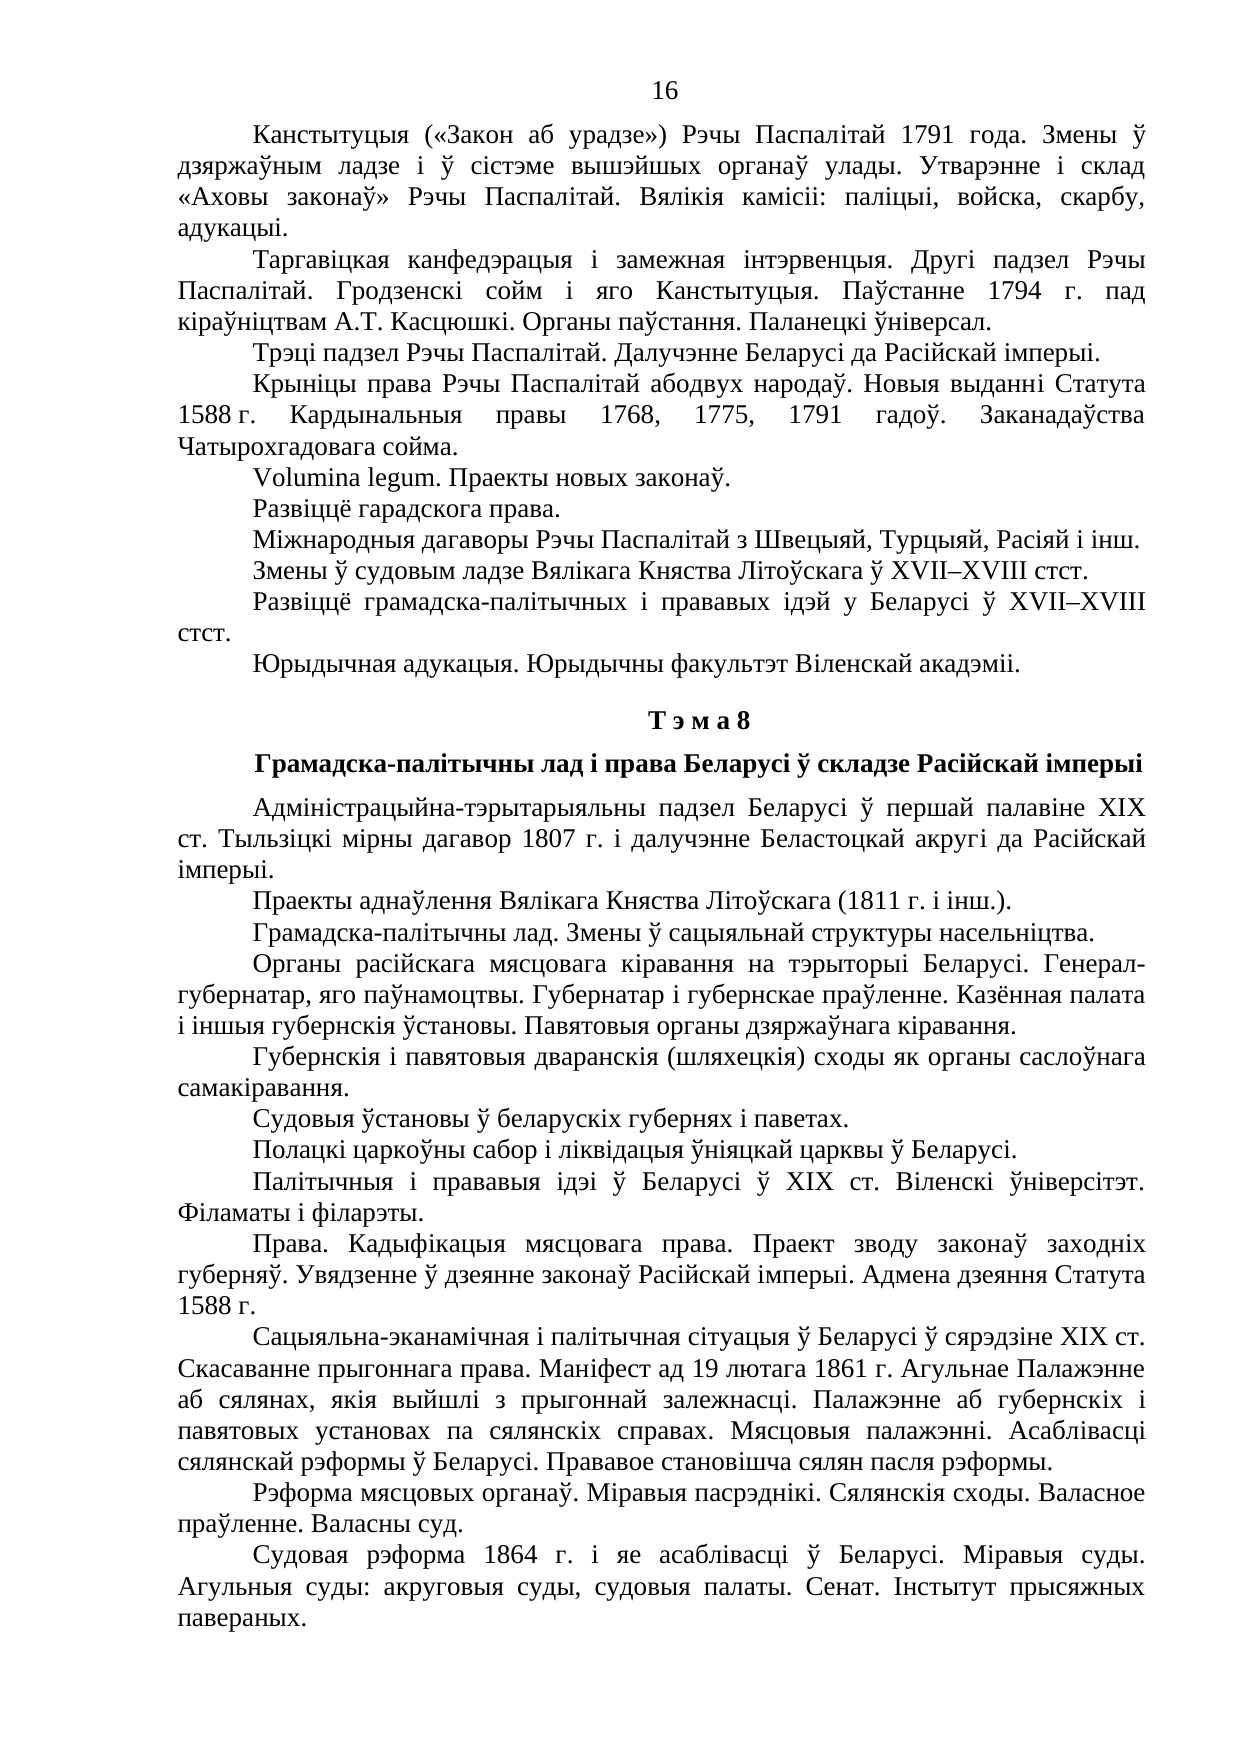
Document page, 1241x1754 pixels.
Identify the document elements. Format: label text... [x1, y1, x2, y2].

text Органы расійскага мясцовага кравання на тэрыторы Беларус. Генерал-губернатар, яго панамоцтвы. Губернатар губернскае праленне. Казённая палата ншыя губернскя становы. Павятовыя органы дзяржанага кравання. [177, 947, 1146, 1040]
text Крынцы права Рэчы Паспалітай абодвух народаў. Новыя выданн Статута . Кардынальныя правы 1768, 1775, 1791 гадоў. Заканадаўства Чатырохгадовага сойма. [177, 367, 1146, 461]
text Праекты адналення Вялкага Княства Лтоскага (. і інш.). [177, 884, 1146, 916]
text Грамадска-палітычны лад і права Беларусі ў складзе Расійскай імперыі [177, 747, 1146, 778]
text Канстытуцыя («Закон аб урадзе») Рэчы Паспалтай 1791 года. Змены дзяржаным ладзе сістэме вышэйшых органа улады. Утварэнне і склад «Аховы законаў» Рэчы Паспалтай. Вялікія камісіі: паліцыі, войска, скарбу, адукацыі. [177, 118, 1146, 243]
text Судовая рэформа . і яе асаблівасці ў Беларусі. Мравыя суды. Агульныя суды: акруговыя суды, судовыя палаты. Сенат. Інстытут прысяжных павераных. [177, 1538, 1146, 1632]
text Грамадска-палтычны лад. Змены ў сацыяльнай структуры насельніцтва. [177, 916, 1146, 947]
text Адмнстрацыйна-тэрытарыяльны падзел Беларус першай палавне ХIХ ст. Тыльзіцкі мірны дагавор . і далучэнне Беластоцкай акруг да Расйскай мперы. [177, 791, 1146, 884]
text Міжнародныя дагаворы Рэчы Паспалітай з Швецыяй, Турцыяй, Расіяй і інш. [177, 523, 1146, 554]
text Палтычныя прававыя дэ ў Беларусі ў XIX ст. Віленскі ўніверсітэт. Фламаты фларэты. [177, 1165, 1146, 1227]
text Таргавцкая канфедэрацыя замежная нтэрвенцыя. Друг падзел Рэчы Паспалтай. Гродзенск сойм яго Канстытуцыя. Пастанне 1794 г. пад кранцтвам А.Т. Касцюшк. Органы паўстання. Паланецкі ўніверсал. [177, 243, 1146, 336]
text Полацк царконы сабор лквдацыя ўняцкай царквы ў Беларус. [177, 1134, 1146, 1165]
text Трэц падзел Рэчы Паспалтай. Далучэнне Беларус да Расйскай мперы. [177, 336, 1146, 367]
text Сацыяльна-эканамчная і палітычная стуацыя ў Беларус сярэдзне XIX ст. Скасаванне прыгоннага права. Манфест ад 19 лютага . Агульнае Палажэнне аб сялянах, якя выйшл з прыгоннай залежнасц. Палажэнне аб губернскх павятовых установах па сялянскх справах. Мясцовыя палажэнн. Асаблвасц сялянскай рэформы ў Беларус. Прававое становшча сялян пасля рэформы. [177, 1321, 1146, 1476]
text Рэформа мясцовых органа. Мравыя пасрэднк. Сялянскя сходы. Валасное праленне. Валасны суд. [177, 1476, 1146, 1538]
text Змены ў судовым ладзе Вялікага Княства Літоўскага ў ХVII–ХVIII стст. [177, 554, 1146, 585]
text Судовыя становы беларускіх губернях паветах. [177, 1102, 1146, 1134]
text Юрыдычная адукацыя. Юрыдычны факультэт Вленскай акадэм. [177, 648, 1146, 679]
text Губернскя павятовыя дваранскя (шляхецкя) сходы як органы саслонага самакравання. [177, 1040, 1146, 1102]
text Т э м а 8 [177, 704, 1146, 735]
text Volumina legum. Праекты новых законаў. [177, 461, 1146, 492]
text Права. Кадыфкацыя мясцовага права. Праект зводу закона заходнх губерня. Увядзенне дзеянне закона Расйскай імперы. Адмена дзеяння Статута . [177, 1227, 1146, 1321]
text Развіццё грамадска-палтычных прававых дэй у Беларусі ХVII–ХVIII стст. [177, 585, 1146, 648]
text Развццё гарадскога права. [177, 492, 1146, 523]
